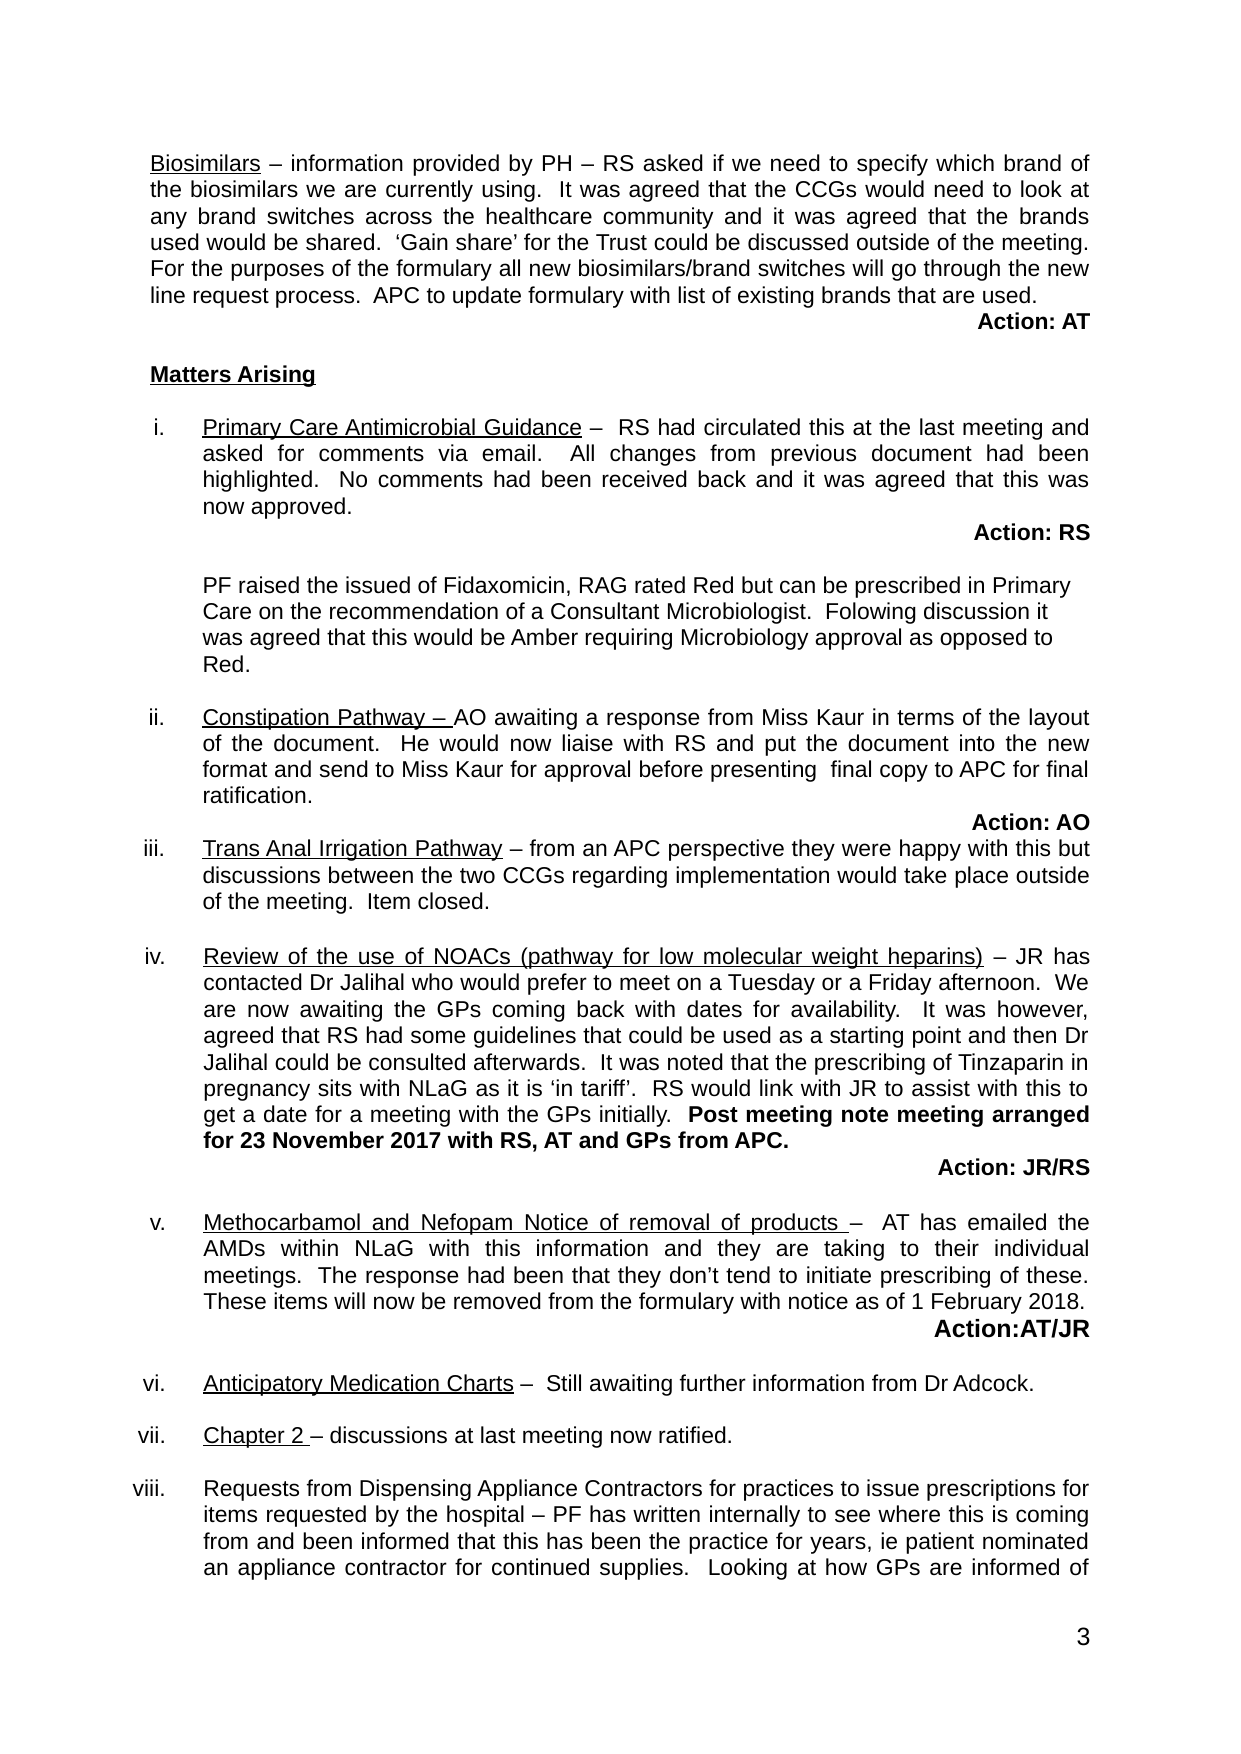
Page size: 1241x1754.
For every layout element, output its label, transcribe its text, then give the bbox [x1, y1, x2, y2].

text Action: AT [150, 308, 1090, 334]
list Trans Anal Irrigation Pathway – from an APC perspective they were happy with this but discussions between the two CCGs regarding implementation would take place outside of the meeting. Item closed. [165, 835, 1090, 914]
list Primary Care Antimicrobial Guidance – RS had circulated this at the last meeting and asked for comments via email. All changes from previous document had been highlighted. No comments had been received back and it was agreed that this was now approved. [165, 413, 1090, 519]
list Action:AT/JR [225, 1314, 1090, 1343]
text Action: JR/RS [203, 1154, 1090, 1180]
text PF raised the issued of Fidaxomicin, RAG rated Red but can be prescribed in Primary Care on the recommendation of a Consultant Microbiologist. Folowing discussion it was agreed that this would be Amber requiring Microbiology approval as opposed to Red. [202, 572, 1090, 677]
text Action: AO [202, 809, 1090, 835]
list Chapter 2 – discussions at last meeting now ratified. [166, 1422, 1090, 1448]
list Constipation Pathway – AO awaiting a response from Miss Kaur in terms of the layout of the document. He would now liaise with RS and put the document into the new format and send to Miss Kaur for approval before presenting final copy to APC for final ratification. [165, 703, 1090, 809]
text Matters Arising [150, 361, 1090, 387]
list Review of the use of NOACs (pathway for low molecular weight heparins) – JR has contacted Dr Jalihal who would prefer to meet on a Tuesday or a Friday afternoon. We are now awaiting the GPs coming back with dates for availability. It was however, agreed that RS had some guidelines that could be used as a starting point and then Dr Jalihal could be consulted afterwards. It was noted that the prescribing of Tinzaparin in pregnancy sits with NLaG as it is ‘in tariff’. RS would link with JR to assist with this to get a date for a meeting with the GPs initially. Post meeting note meeting arranged for 23 November 2017 with RS, AT and GPs from APC. [166, 943, 1090, 1154]
list Methocarbamol and Nefopam Notice of removal of products – AT has emailed the AMDs within NLaG with this information and they are taking to their individual meetings. The response had been that they don’t tend to initiate prescribing of these. These items will now be removed from the formulary with notice as of 1 February 2018. [166, 1209, 1090, 1314]
text Biosimilars – information provided by PH – RS asked if we need to specify which brand of the biosimilars we are currently using. It was agreed that the CCGs would need to look at any brand switches across the healthcare community and it was agreed that the brands used would be shared. ‘Gain share’ for the Trust could be discussed outside of the meeting. For the purposes of the formulary all new biosimilars/brand switches will go through the new line request process. APC to update formulary with list of existing brands that are used. [150, 150, 1090, 308]
list Anticipatory Medication Charts – Still awaiting further information from Dr Adcock. [166, 1369, 1090, 1396]
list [166, 1475, 1090, 1580]
text Action: RS [225, 519, 1090, 545]
